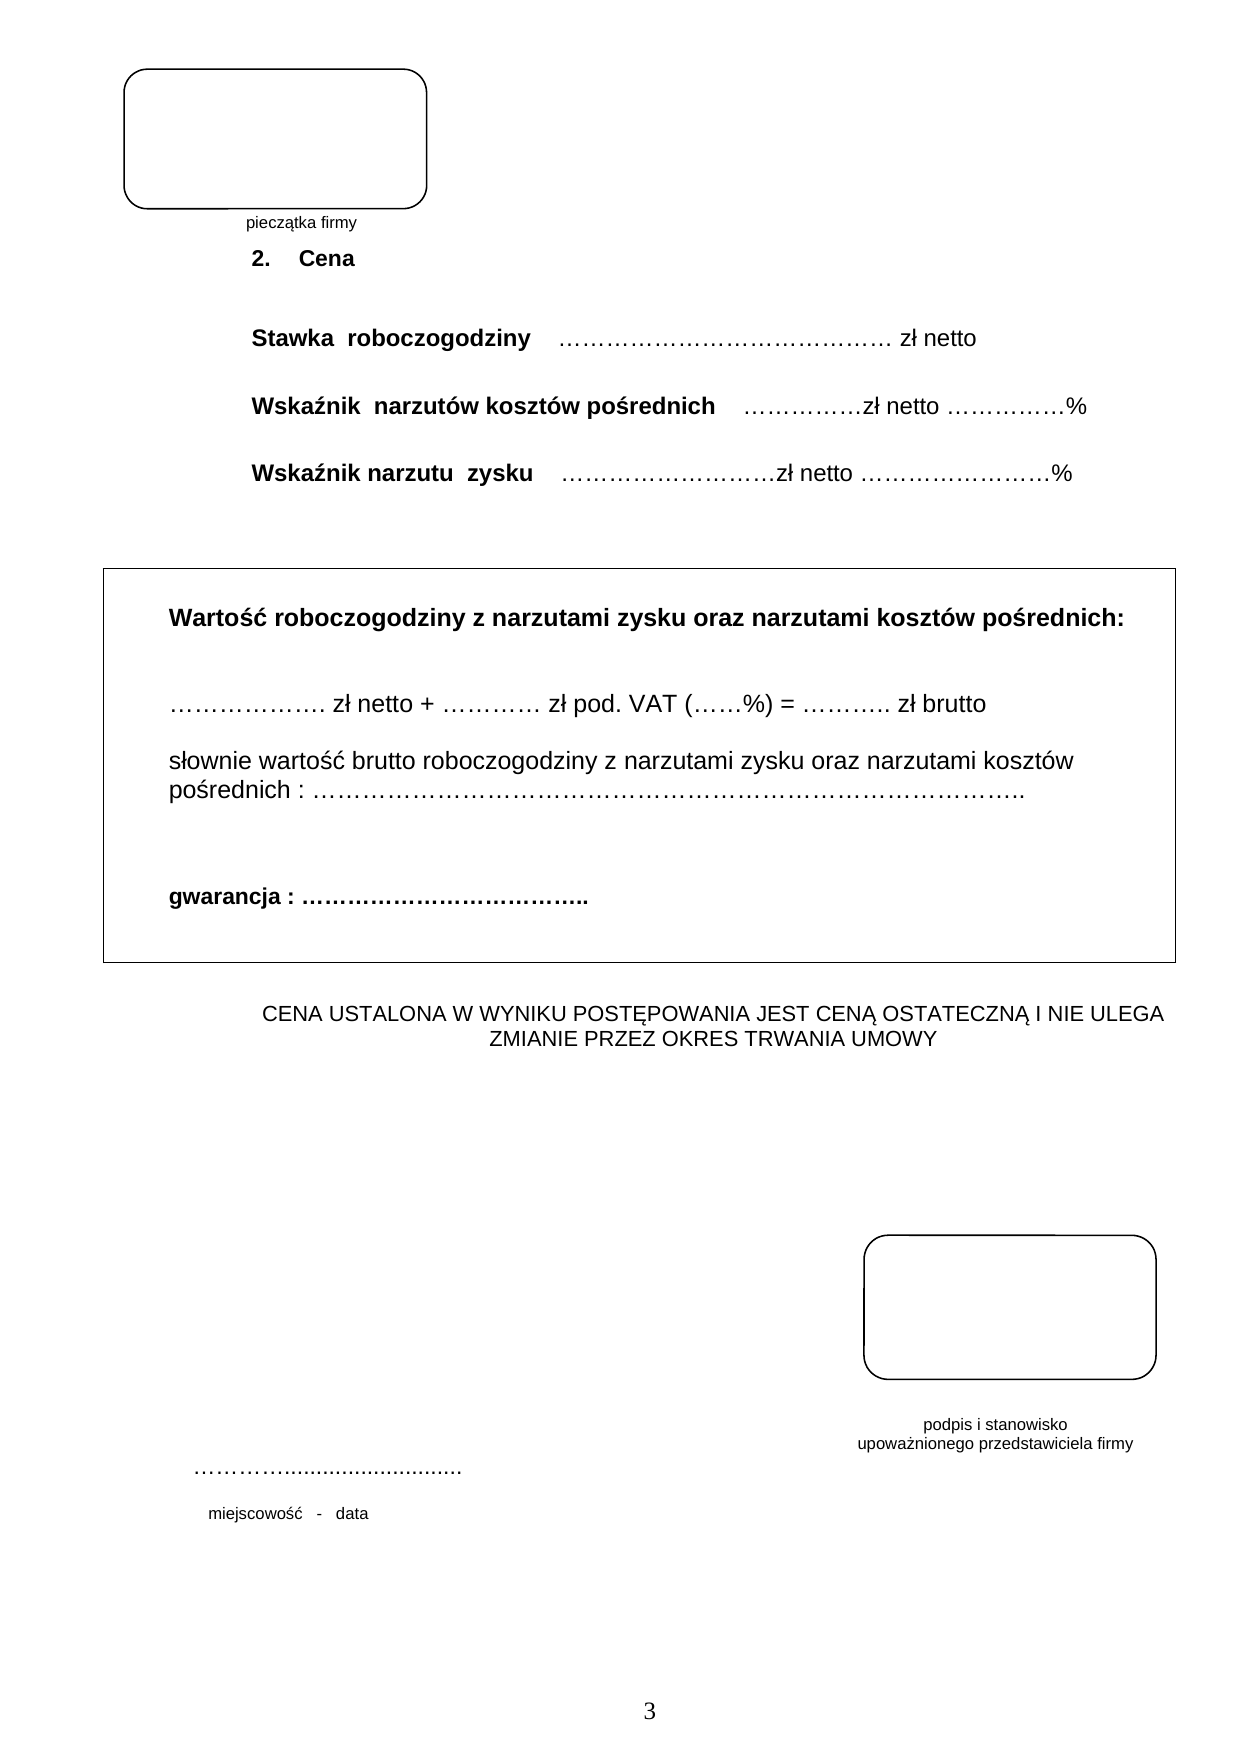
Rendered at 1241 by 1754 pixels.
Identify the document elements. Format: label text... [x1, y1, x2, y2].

text Stawka roboczogodziny …………………………………… zł netto [251, 324, 1175, 351]
text gwarancja : ……………………………….. [104, 848, 1175, 909]
text Wskaźnik narzutu zysku ………………………zł netto ……………………% [251, 459, 1175, 487]
text …………............................ [124, 1453, 531, 1479]
text ………………. zł netto + ………… zł pod. VAT (……%) = ……….. zł brutto [104, 654, 1175, 712]
text Wskaźnik narzutów kosztów pośrednich ……………zł netto ……………% [251, 392, 1175, 419]
text słownie wartość brutto roboczogodziny z narzutami zysku oraz narzutami kosztów pośrednich : ………………………………………………………………………….. [104, 712, 1175, 804]
subtitle upoważnionego przedstawiciela firmy [818, 1434, 1173, 1453]
text Wartość roboczogodziny z narzutami zysku oraz narzutami kosztów pośrednich: [104, 569, 1175, 631]
subtitle podpis i stanowisko [818, 1415, 1173, 1434]
text pieczątka firmy [124, 213, 478, 232]
text miejscowość - data [124, 1503, 452, 1523]
text CENA USTALONA W WYNIKU POSTĘPOWANIA JEST CENĄ OSTATECZNĄ I NIE ULEGA ZMIANIE PRZEZ OKRES TRWANIA UMOWY [251, 1001, 1175, 1051]
list Cena [251, 245, 1175, 271]
